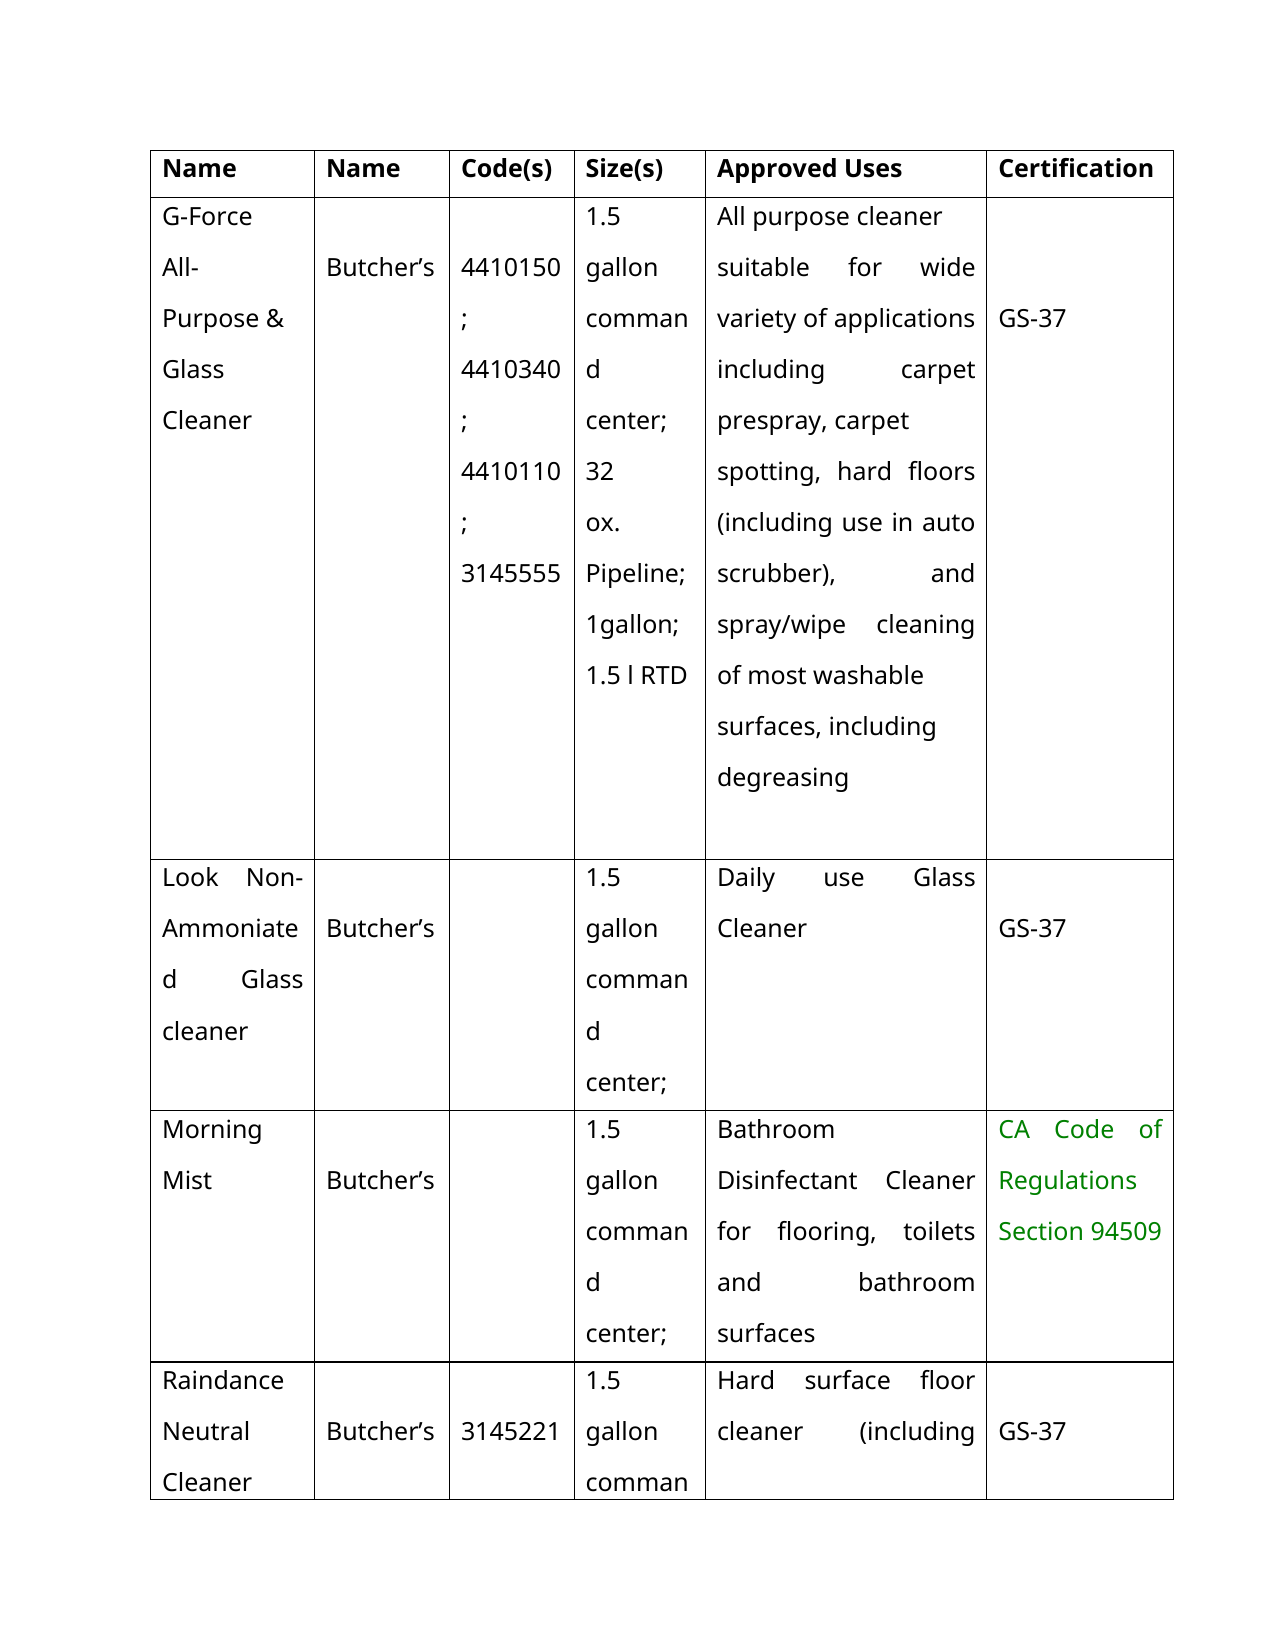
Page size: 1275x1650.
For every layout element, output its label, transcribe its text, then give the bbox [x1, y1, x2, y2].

table_cell G-Force All- Purpose & Glass Cleaner [151, 198, 314, 859]
table_cell GS-37 [987, 198, 1173, 859]
table_header Approved Uses [706, 151, 986, 197]
table_cell [450, 860, 574, 1110]
table_cell Butcher’s [315, 1111, 449, 1361]
table_cell [450, 1111, 574, 1361]
table_header Product Name [151, 151, 314, 197]
table_cell Butcher’s [315, 198, 449, 859]
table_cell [575, 1363, 705, 1499]
table_cell Morning Mist [151, 1111, 314, 1361]
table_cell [151, 1363, 314, 1499]
table_cell CA Code of Regulations Section 94509 [987, 1111, 1173, 1361]
table_cell Butcher’s [315, 1363, 449, 1499]
table_cell Look Non-Ammoniated Glass cleaner [151, 860, 314, 1110]
table_cell 3145221 [450, 1363, 574, 1499]
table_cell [706, 1363, 986, 1499]
table_header Certification [987, 151, 1173, 197]
table_cell 1.5 gallon command center; 32 ox. Pipeline; 1gallon; 1.5 l RTD [575, 198, 705, 859]
table_cell Bathroom Disinfectant Cleaner for flooring, toilets and bathroom surfaces [706, 1111, 986, 1361]
table_header Brand Name [315, 151, 449, 197]
table_cell Daily use Glass Cleaner [706, 860, 986, 1110]
table_header Size(s) [575, 151, 705, 197]
table_cell 1.5 gallon command center; [575, 860, 705, 1110]
table_cell GS-37 [987, 860, 1173, 1110]
table_cell All purpose cleaner suitable for wide variety of applications including carpet prespray, carpet spotting, hard floors (including use in auto scrubber), and spray/wipe cleaning of most washable surfaces, including degreasing [706, 198, 986, 859]
table_cell Butcher’s [315, 860, 449, 1110]
table_header Product Code(s) [450, 151, 574, 197]
table_cell 4410150; 4410340; 4410110; 3145555 [450, 198, 574, 859]
table_cell 1.5 gallon command center; [575, 1111, 705, 1361]
table_cell GS-37 [987, 1363, 1173, 1499]
